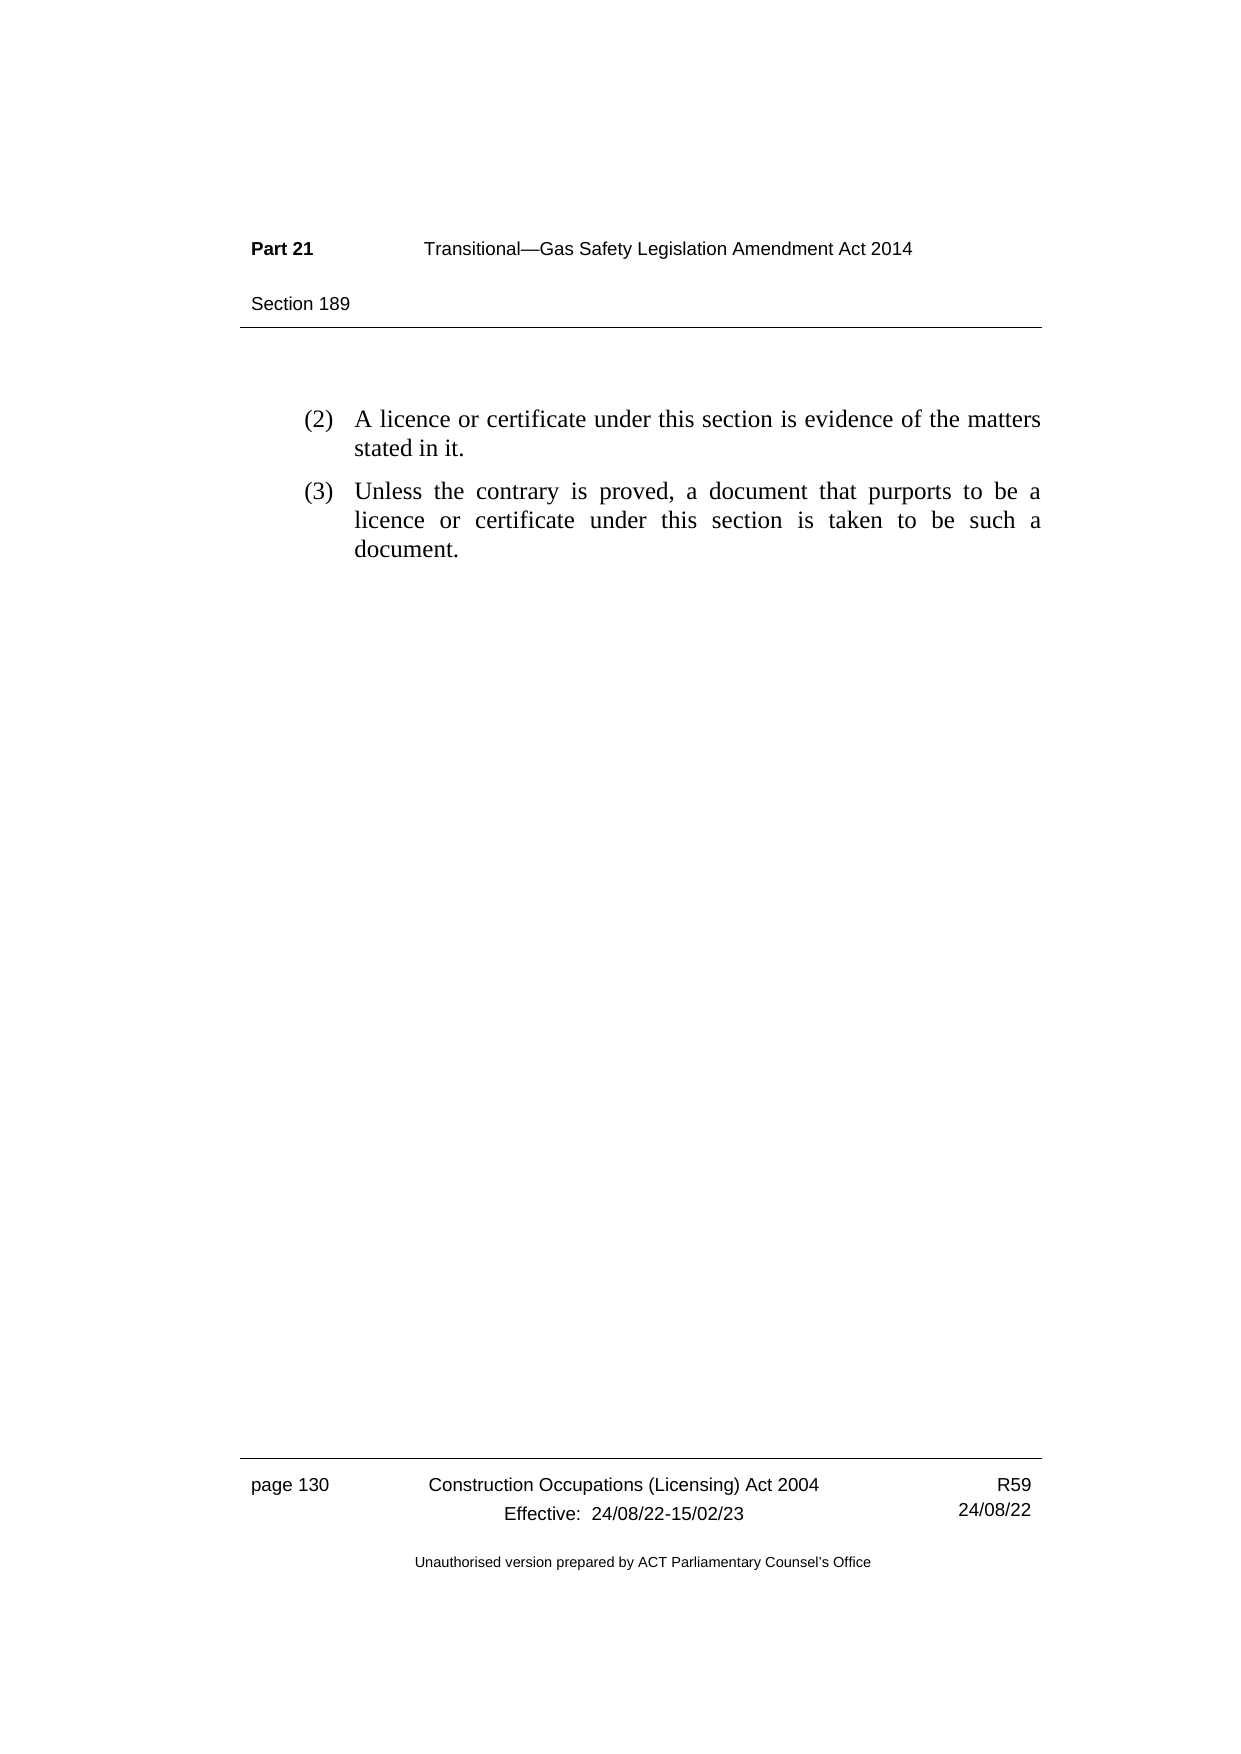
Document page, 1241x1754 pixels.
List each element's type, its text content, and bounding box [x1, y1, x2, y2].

text (2) A licence or certificate under this section is evidence of the matters stated in it. [239, 404, 1042, 462]
text (3) Unless the contrary is proved, a document that purports to be a licence or certificate under this section is taken to be such a document. [239, 476, 1042, 562]
